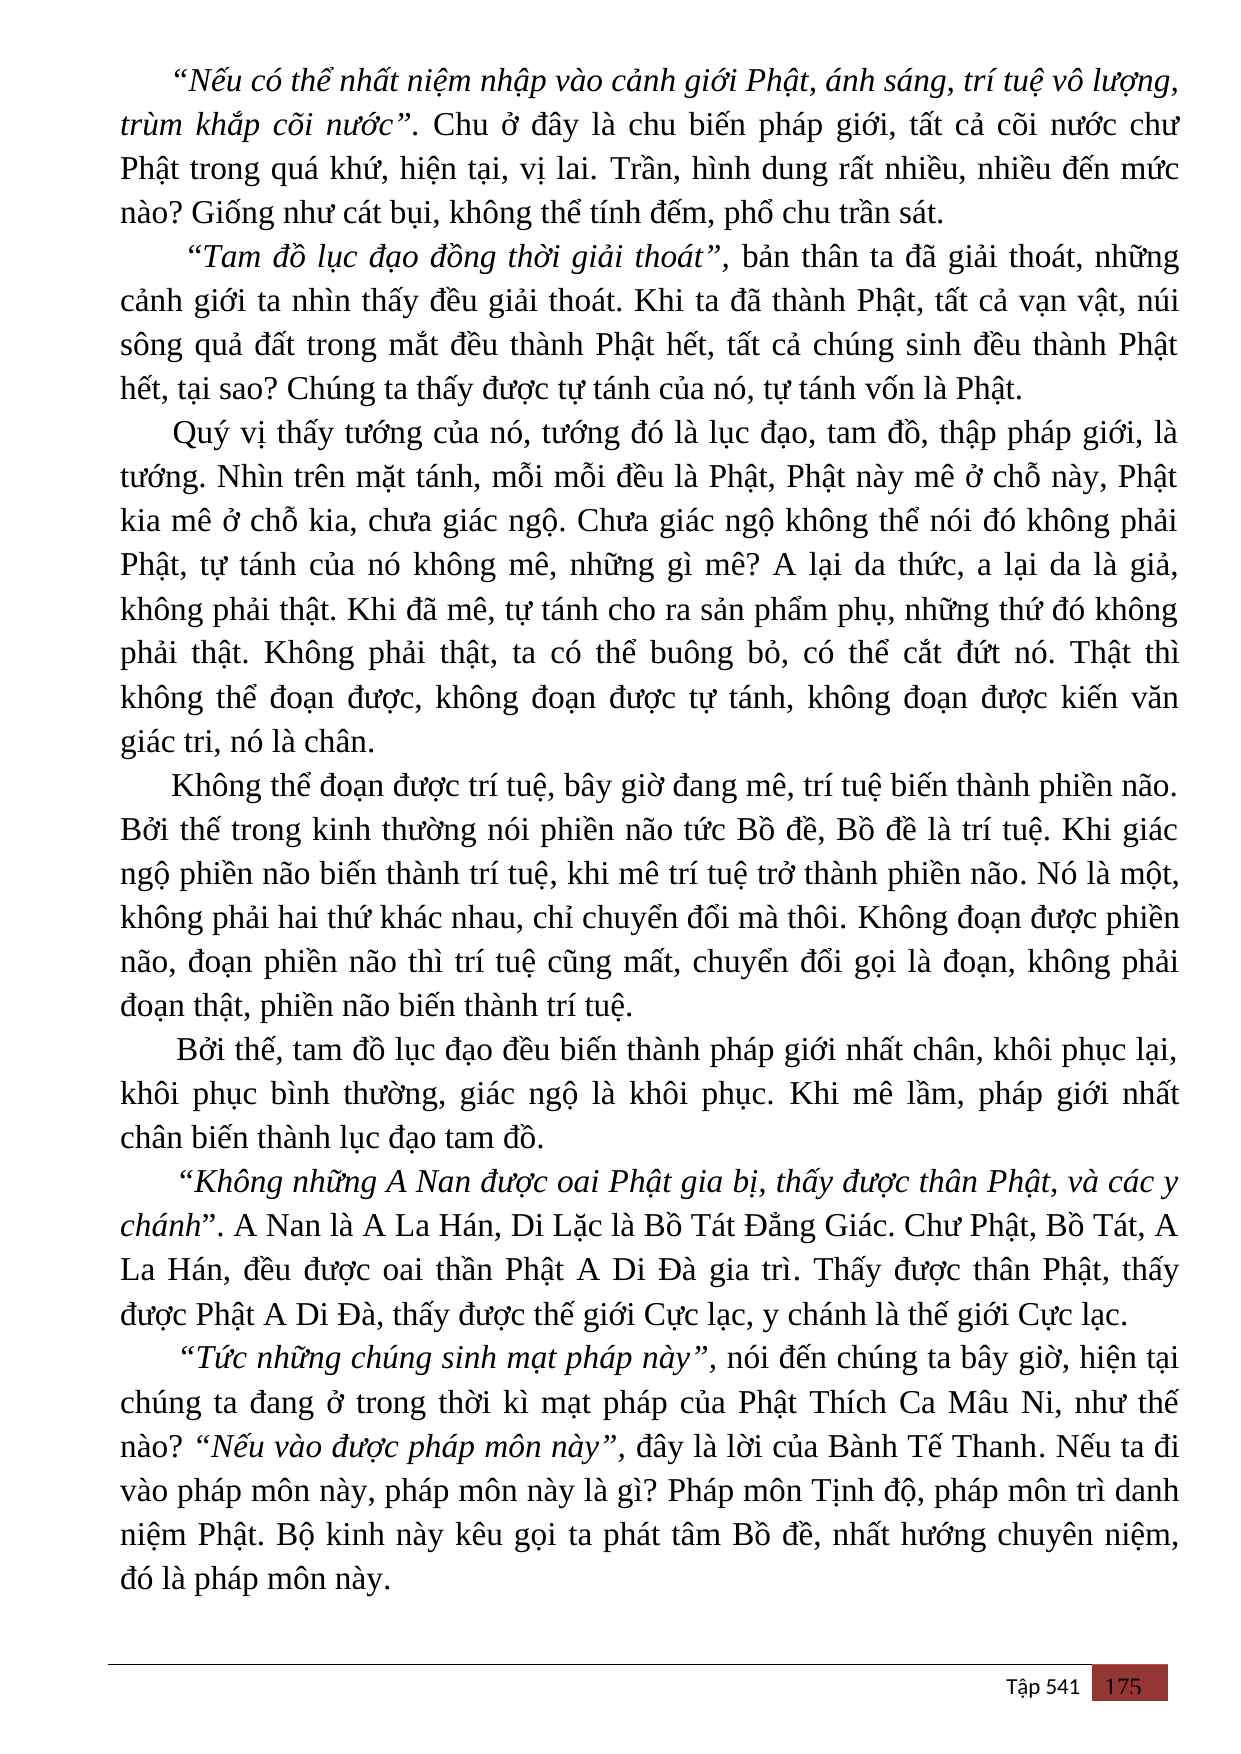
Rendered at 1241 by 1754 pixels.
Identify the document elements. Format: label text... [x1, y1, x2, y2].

text “Tức những chúng sinh mạt pháp này”, nói đến chúng ta bây giờ, hiện tại chúng ta đang ở trong thời kì mạt pháp của Phật Thích Ca Mâu Ni, như thế nào? “Nếu vào được pháp môn này”, đây là lời của Bành Tế Thanh. Nếu ta đi vào pháp môn này, pháp môn này là gì? Pháp môn Tịnh độ, pháp môn trì danh niệm Phật. Bộ kinh này kêu gọi ta phát tâm Bồ đề, nhất hướng chuyên niệm, đó là pháp môn này. [120, 1338, 1180, 1596]
text Bởi thế, tam đồ lục đạo đều biến thành pháp giới nhất chân, khôi phục lại, khôi phục bình thường, giác ngộ là khôi phục. Khi mê lầm, pháp giới nhất chân biến thành lục đạo tam đồ. [120, 1029, 1180, 1156]
text Quý vị thấy tướng của nó, tướng đó là lục đạo, tam đồ, thập pháp giới, là tướng. Nhìn trên mặt tánh, mỗi mỗi đều là Phật, Phật này mê ở chỗ này, Phật kia mê ở chỗ kia, chưa giác ngộ. Chưa giác ngộ không thể nói đó không phải Phật, tự tánh của nó không mê, những gì mê? A lại da thức, a lại da là giả, không phải thật. Khi đã mê, tự tánh cho ra sản phẩm phụ, những thứ đó không phải thật. Không phải thật, ta có thể buông bỏ, có thể cắt đứt nó. Thật thì không thể đoạn được, không đoạn được tự tánh, không đoạn được kiến văn giác tri, nó là chân. [120, 412, 1180, 759]
text “Không những A Nan được oai Phật gia bị, thấy được thân Phật, và các y chánh”. A Nan là A La Hán, Di Lặc là Bồ Tát Đẳng Giác. Chư Phật, Bồ Tát, A La Hán, đều được oai thần Phật A Di Đà gia trì. Thấy được thân Phật, thấy được Phật A Di Đà, thấy được thế giới Cực lạc, y chánh là thế giới Cực lạc. [120, 1162, 1180, 1332]
text “Nếu có thể nhất niệm nhập vào cảnh giới Phật, ánh sáng, trí tuệ vô lượng, trùm khắp cõi nước”. Chu ở đây là chu biến pháp giới, tất cả cõi nước chư Phật trong quá khứ, hiện tại, vị lai. Trần, hình dung rất nhiều, nhiều đến mức nào? Giống như cát bụi, không thể tính đếm, phổ chu trần sát. [120, 60, 1180, 231]
text “Tam đồ lục đạo đồng thời giải thoát”, bản thân ta đã giải thoát, những cảnh giới ta nhìn thấy đều giải thoát. Khi ta đã thành Phật, tất cả vạn vật, núi sông quả đất trong mắt đều thành Phật hết, tất cả chúng sinh đều thành Phật hết, tại sao? Chúng ta thấy được tự tánh của nó, tự tánh vốn là Phật. [120, 236, 1180, 407]
text Không thể đoạn được trí tuệ, bây giờ đang mê, trí tuệ biến thành phiền não. Bởi thế trong kinh thường nói phiền não tức Bồ đề, Bồ đề là trí tuệ. Khi giác ngộ phiền não biến thành trí tuệ, khi mê trí tuệ trở thành phiền não. Nó là một, không phải hai thứ khác nhau, chỉ chuyển đổi mà thôi. Không đoạn được phiền não, đoạn phiền não thì trí tuệ cũng mất, chuyển đổi gọi là đoạn, không phải đoạn thật, phiền não biến thành trí tuệ. [120, 765, 1180, 1024]
